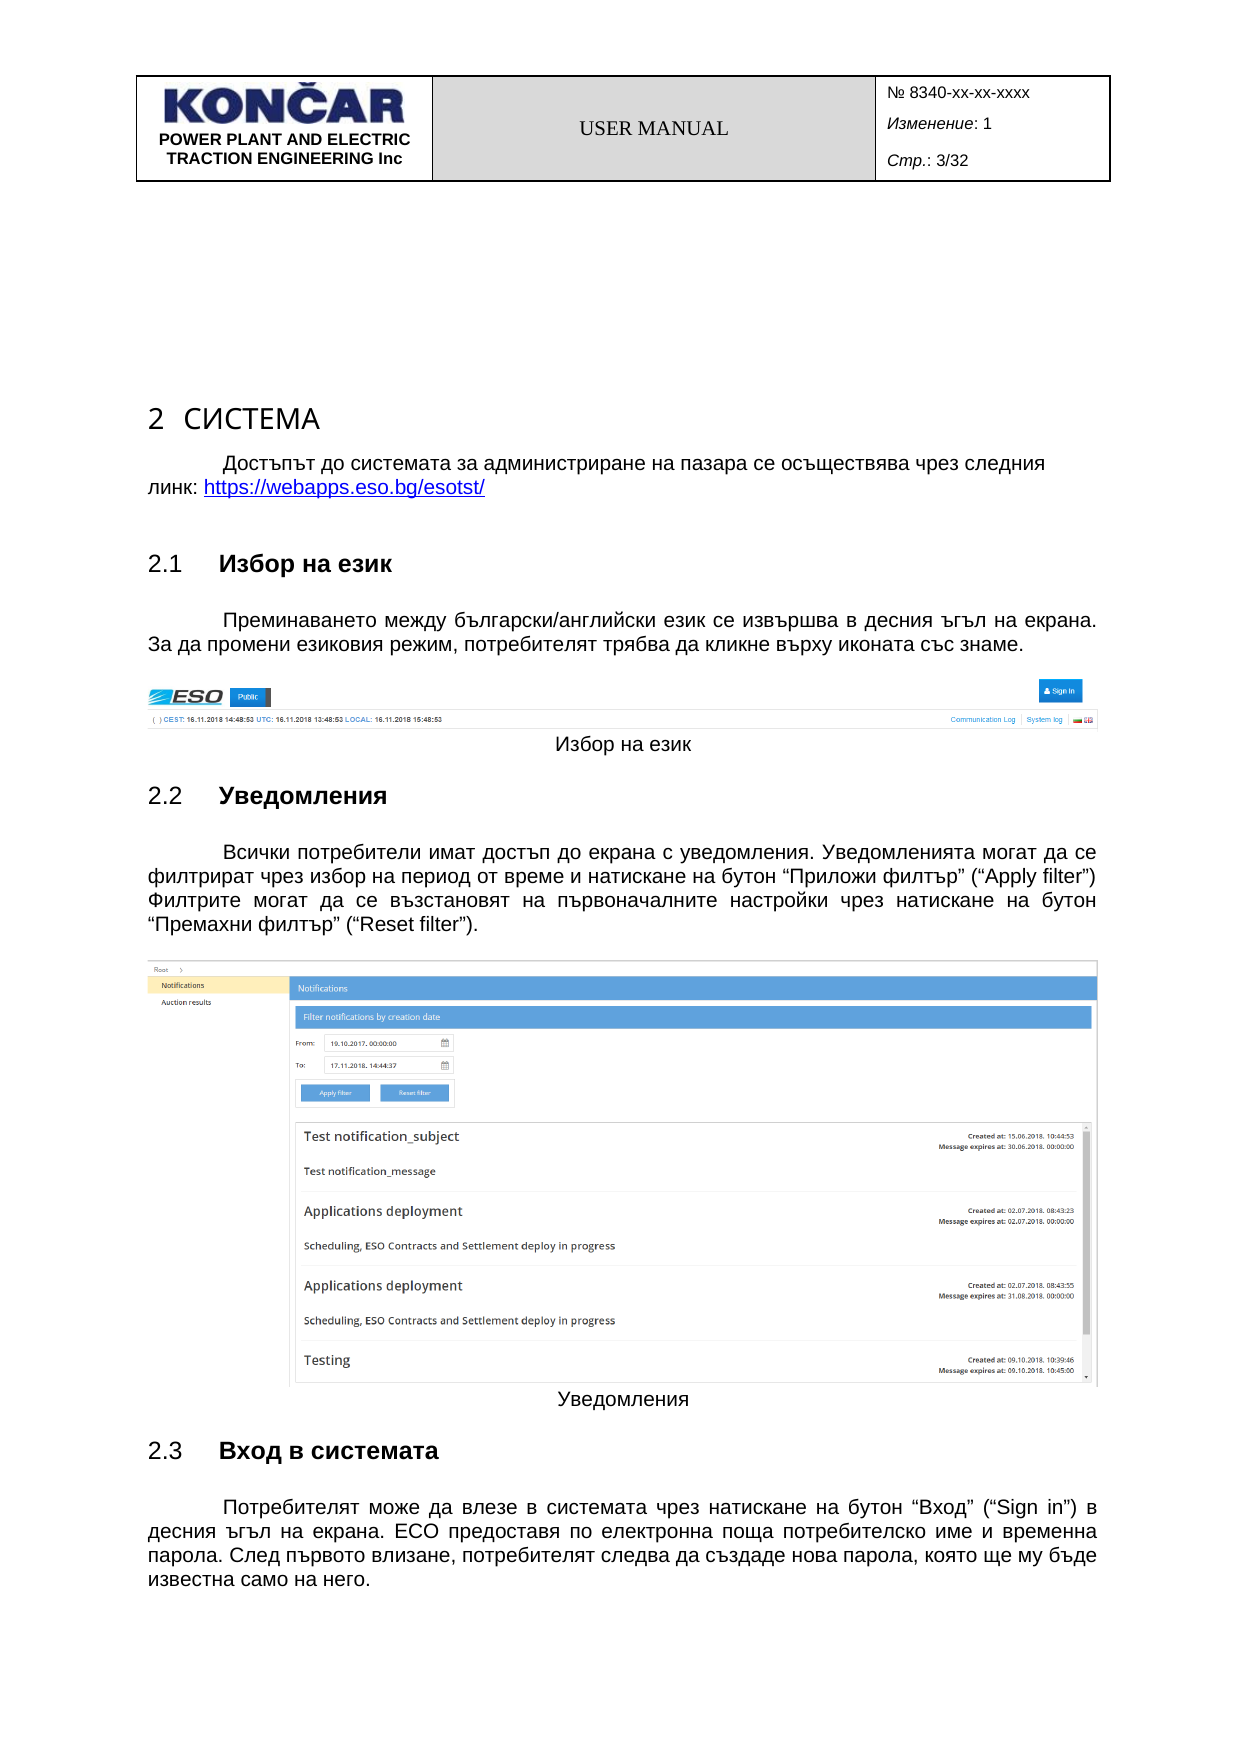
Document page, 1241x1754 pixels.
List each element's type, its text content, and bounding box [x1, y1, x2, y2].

picture [147, 679, 1099, 732]
subtitle Избор на език [148, 549, 1098, 578]
text Потребителят може да влезе в системата чрез натискане на бутон “Вход” (“Sign in”) в десния ъгъл на екрана. ЕСО предоставя по електронна поща потребителско име и временна парола. След първото влизане, потребителят следва да създаде нова парола, която ще му бъде известна само на него. [148, 1495, 1098, 1591]
picture [147, 959, 1099, 1387]
text Достъпът до системата за администриране на пазара се осъществява чрез следния линк: https://webapps.eso.bg/esotst/ [148, 451, 1098, 499]
text Всички потребители имат достъп до екрана с уведомления. Уведомленията могат да се филтрират чрез избор на период от време и натискане на бутон “Приложи филтър” (“Apply filter”) Филтрите могат да се възстановят на първоначалните настройки чрез натискане на бутон “Премахни филтър” (“Reset filter”). [148, 840, 1098, 936]
text Уведомления [148, 1387, 1098, 1411]
subtitle Вход в системата [148, 1436, 1098, 1464]
text Преминаването между български/английски език се извършва в десния ъгъл на екрана. За да промени езиковия режим, потребителят трябва да кликне върху иконата със знаме. [148, 608, 1098, 656]
text Избор на език [148, 732, 1098, 756]
picture [164, 82, 405, 124]
subtitle Уведомления [148, 781, 1098, 809]
subtitle СИСТЕМА [148, 398, 1098, 438]
